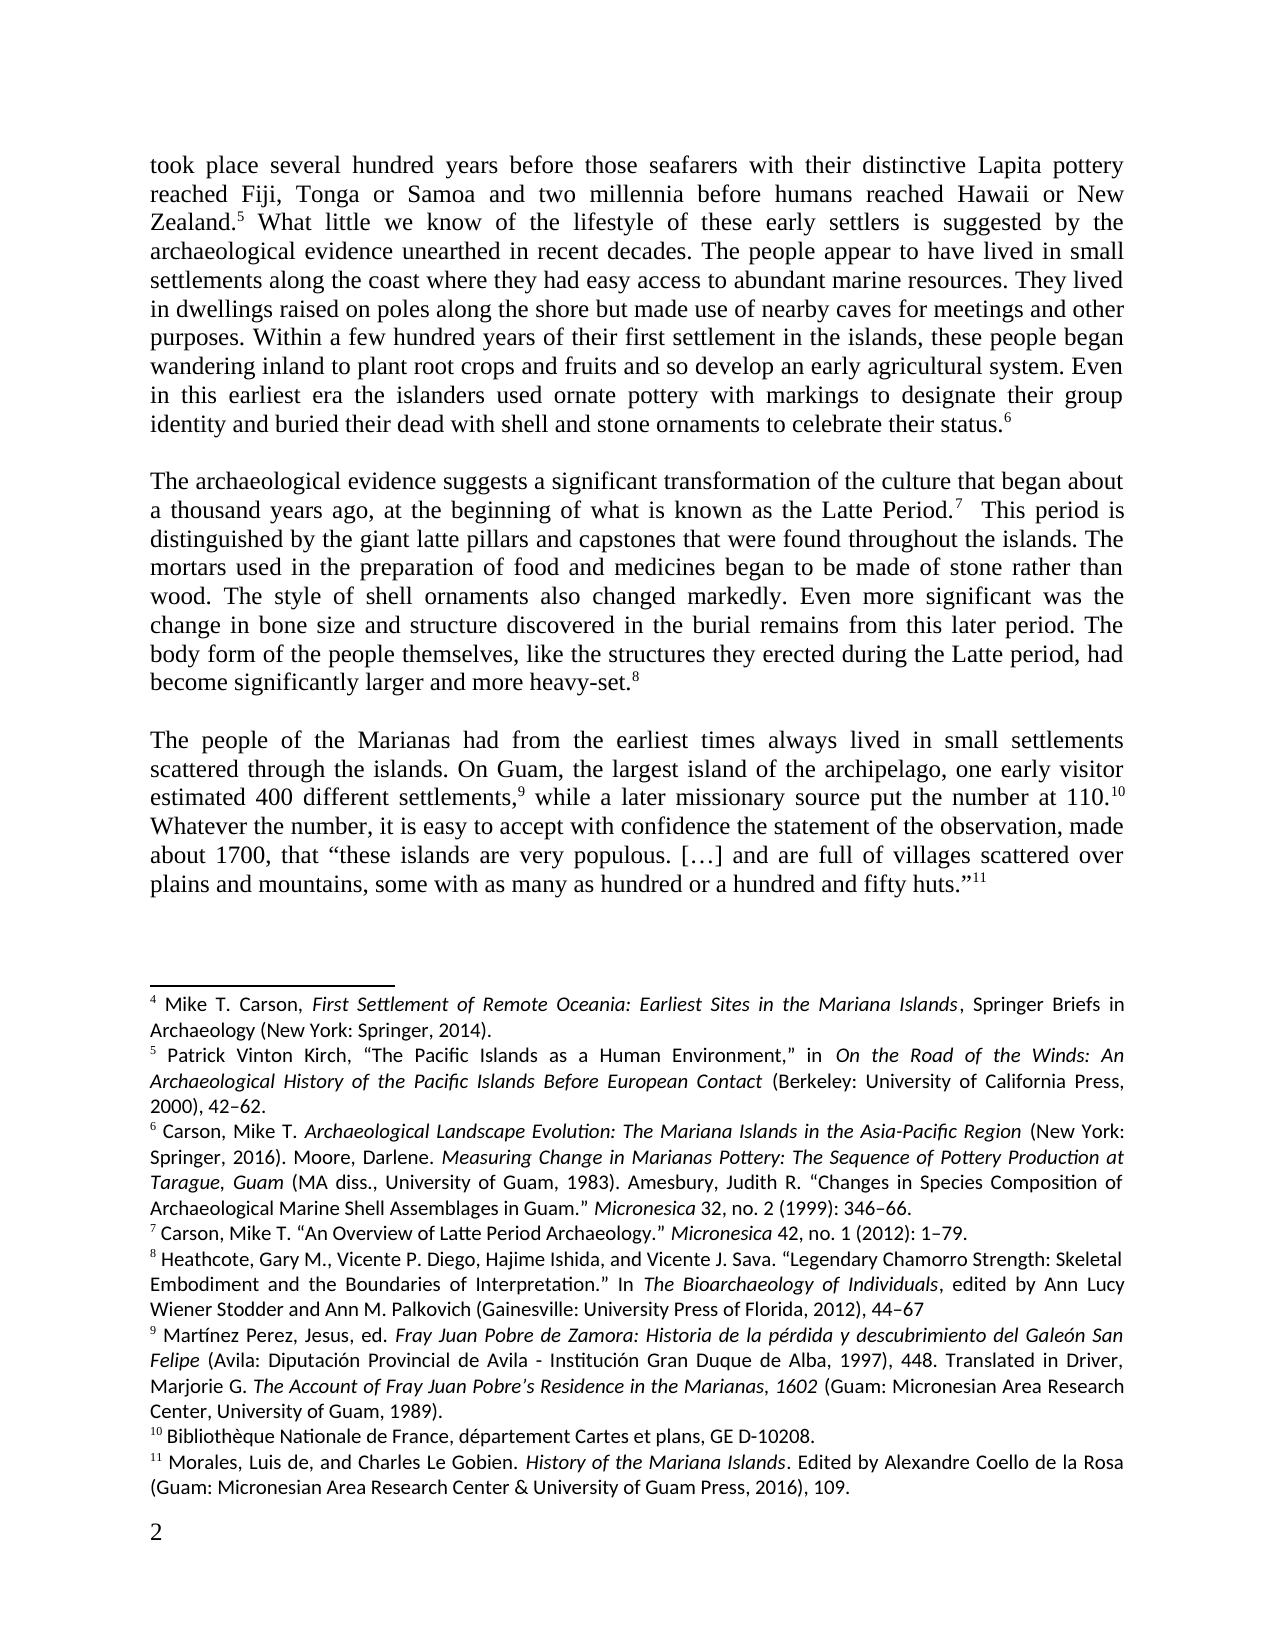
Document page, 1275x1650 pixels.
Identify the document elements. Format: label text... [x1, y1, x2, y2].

text The archaeological evidence suggests a significant transformation of the culture that began about a thousand years ago, at the beginning of what is known as the Latte Period. This period is distinguished by the giant latte pillars and capstones that were found throughout the islands. The mortars used in the preparation of food and medicines began to be made of stone rather than wood. The style of shell ornaments also changed markedly. Even more significant was the change in bone size and structure discovered in the burial remains from this later period. The body form of the people themselves, like the structures they erected during the Latte period, had become significantly larger and more heavy-set. [150, 466, 1125, 696]
text The Mariana Islands were, according to recent archeological discoveries, the first island group inhabited in Remote Oceania. A seafaring people navigating from the west, most likely Luzon, settled in Guam and Saipan between 2000 and 1500 BC. This extraordinary navigational event took place several hundred years before those seafarers with their distinctive Lapita pottery reached Fiji, Tonga or Samoa and two millennia before humans reached Hawaii or New Zealand. What little we know of the lifestyle of these early settlers is suggested by the archaeological evidence unearthed in recent decades. The people appear to have lived in small settlements along the coast where they had easy access to abundant marine resources. They lived in dwellings raised on poles along the shore but made use of nearby caves for meetings and other purposes. Within a few hundred years of their first settlement in the islands, these people began wandering inland to plant root crops and fruits and so develop an early agricultural system. Even in this earliest era the islanders used ornate pottery with markings to designate their group identity and buried their dead with shell and stone ornaments to celebrate their status. [150, 150, 1125, 437]
text The people of the Marianas had from the earliest times always lived in small settlements scattered through the islands. On Guam, the largest island of the archipelago, one early visitor estimated 400 different settlements, while a later missionary source put the number at 110. Whatever the number, it is easy to accept with confidence the statement of the observation, made about 1700, that “these islands are very populous. […] and are full of villages scattered over plains and mountains, some with as many as hundred or a hundred and fifty huts.” [150, 725, 1125, 897]
